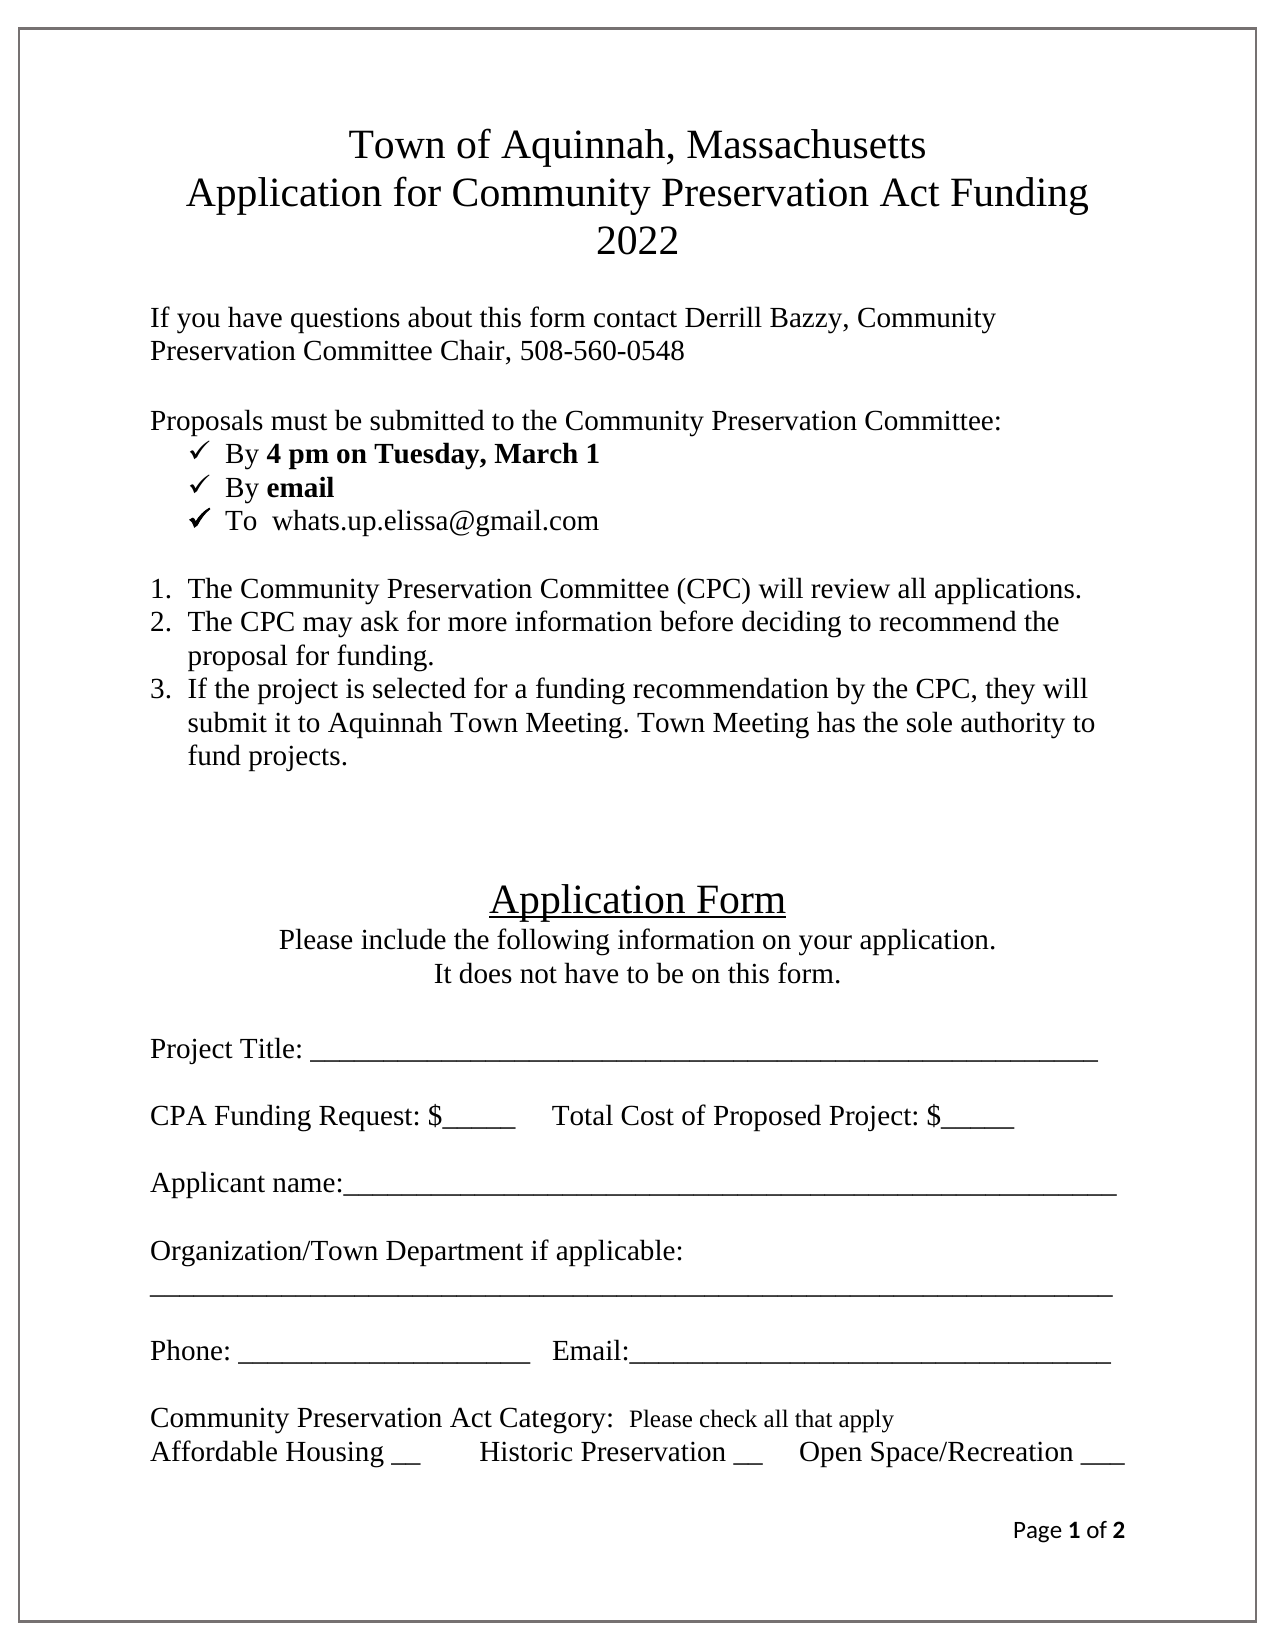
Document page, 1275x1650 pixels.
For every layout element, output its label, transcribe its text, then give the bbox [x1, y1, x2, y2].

text It does not have to be on this form. [150, 956, 1125, 989]
text CPA Funding Request: $_____ Total Cost of Proposed Project: $_____ [150, 1098, 1125, 1132]
list By email [187, 470, 1125, 503]
text Project Title: ______________________________________________________ [150, 1031, 1125, 1065]
text Community Preservation Act Category: Please check all that apply [150, 1400, 1125, 1434]
list If the project is selected for a funding recommendation by the CPC, they will submit it to Aquinnah Town Meeting. Town Meeting has the sole authority to fund projects. [150, 671, 1125, 772]
list The CPC may ask for more information before deciding to recommend the proposal for funding. [150, 604, 1125, 671]
list By 4 pm on Tuesday, March 1 [187, 436, 1125, 470]
text Proposals must be submitted to the Community Preservation Committee: [150, 403, 1125, 436]
text Affordable Housing __ Historic Preservation __ Open Space/Recreation ___ [150, 1434, 1125, 1467]
text Phone: ____________________ Email:_________________________________ [150, 1333, 1125, 1367]
list To whats.up.elissa@gmail.com [187, 503, 1125, 537]
list The Community Preservation Committee (CPC) will review all applications. [150, 571, 1125, 604]
text Application Form [150, 874, 1125, 922]
text Organization/Town Department if applicable: __________________________________________________________________ [150, 1233, 1125, 1300]
text 2022 [150, 216, 1125, 264]
text Please include the following information on your application. [150, 922, 1125, 956]
text Town of Aquinnah, Massachusetts [150, 120, 1125, 168]
text Application for Community Preservation Act Funding [150, 168, 1125, 216]
list If you have questions about this form contact Derrill Bazzy, Community Preservation Committee Chair, 508-560-0548 [150, 300, 1125, 367]
text Applicant name:_____________________________________________________ [150, 1166, 1125, 1199]
